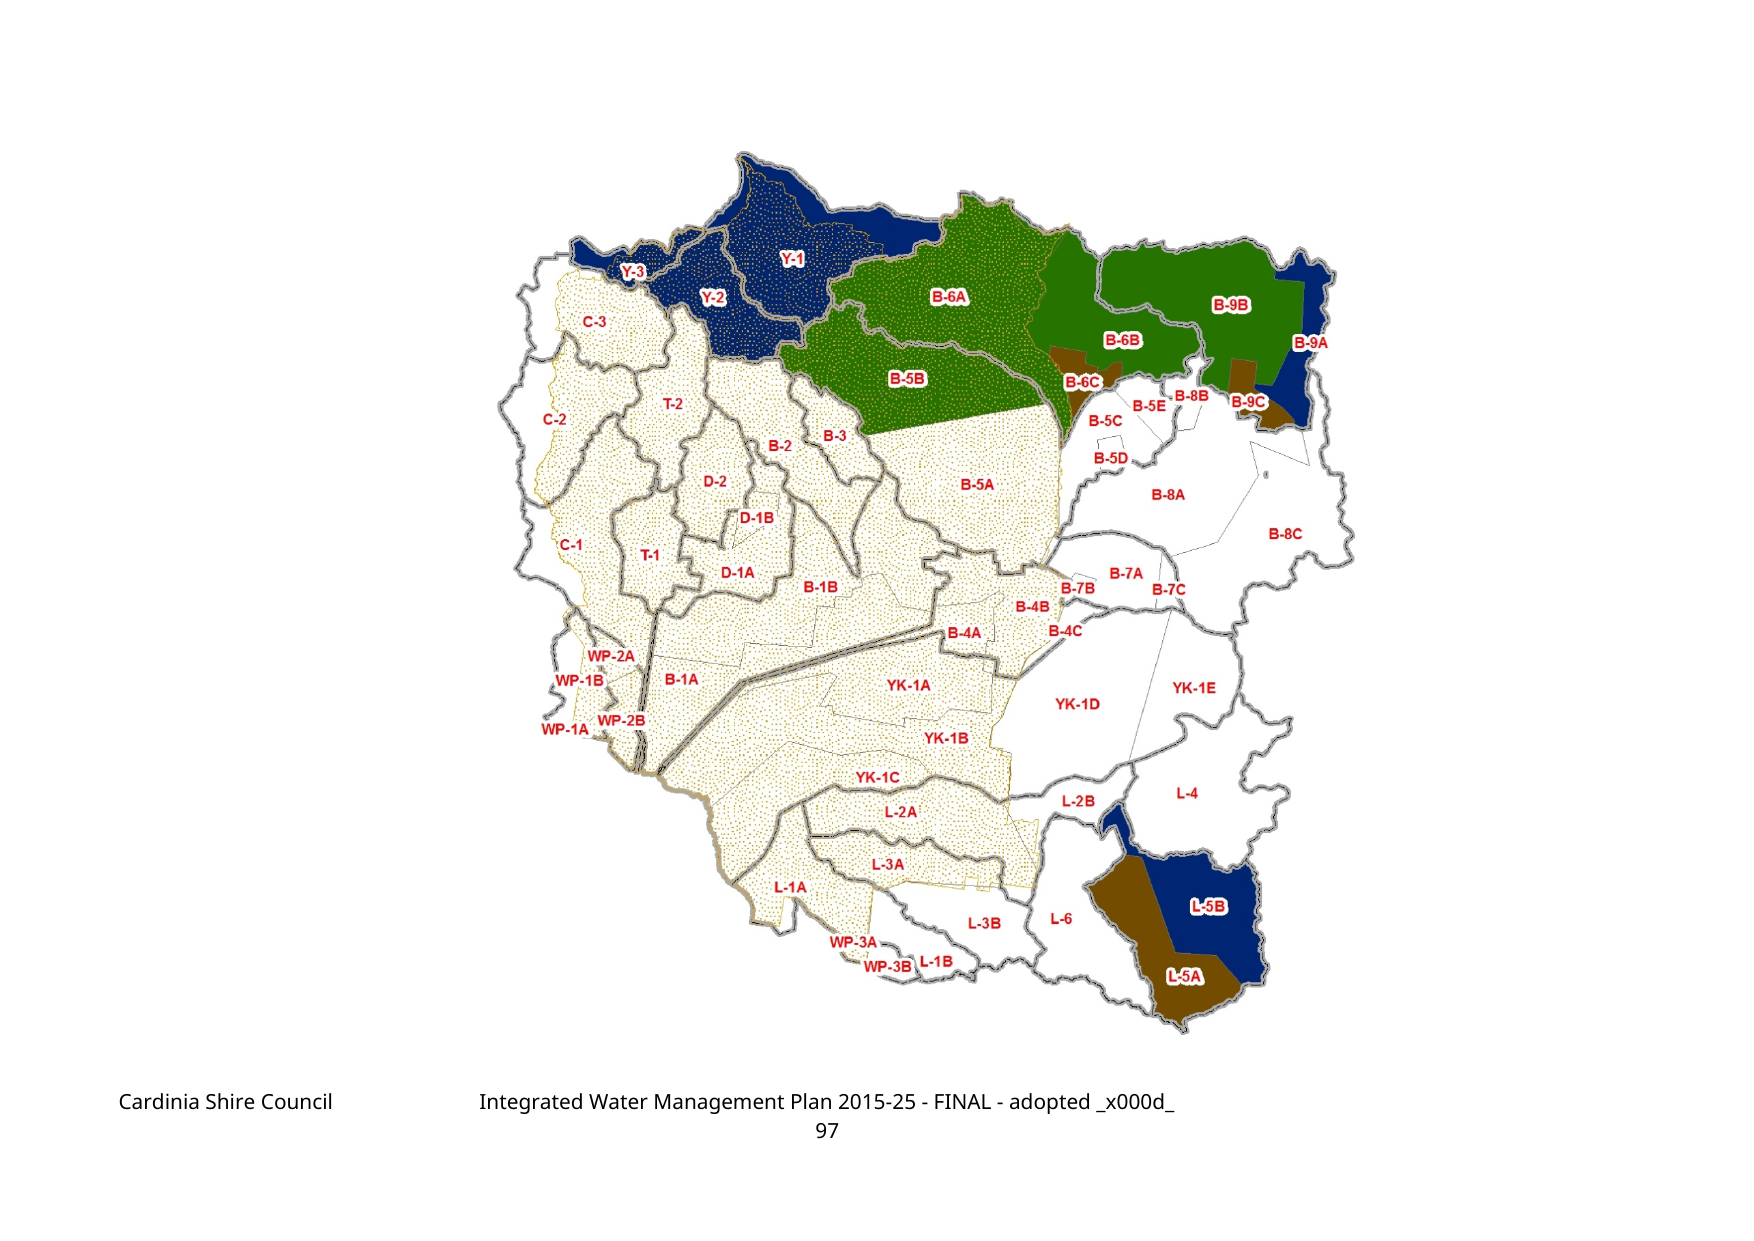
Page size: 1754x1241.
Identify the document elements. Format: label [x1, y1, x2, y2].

picture [118, 150, 1537, 1036]
